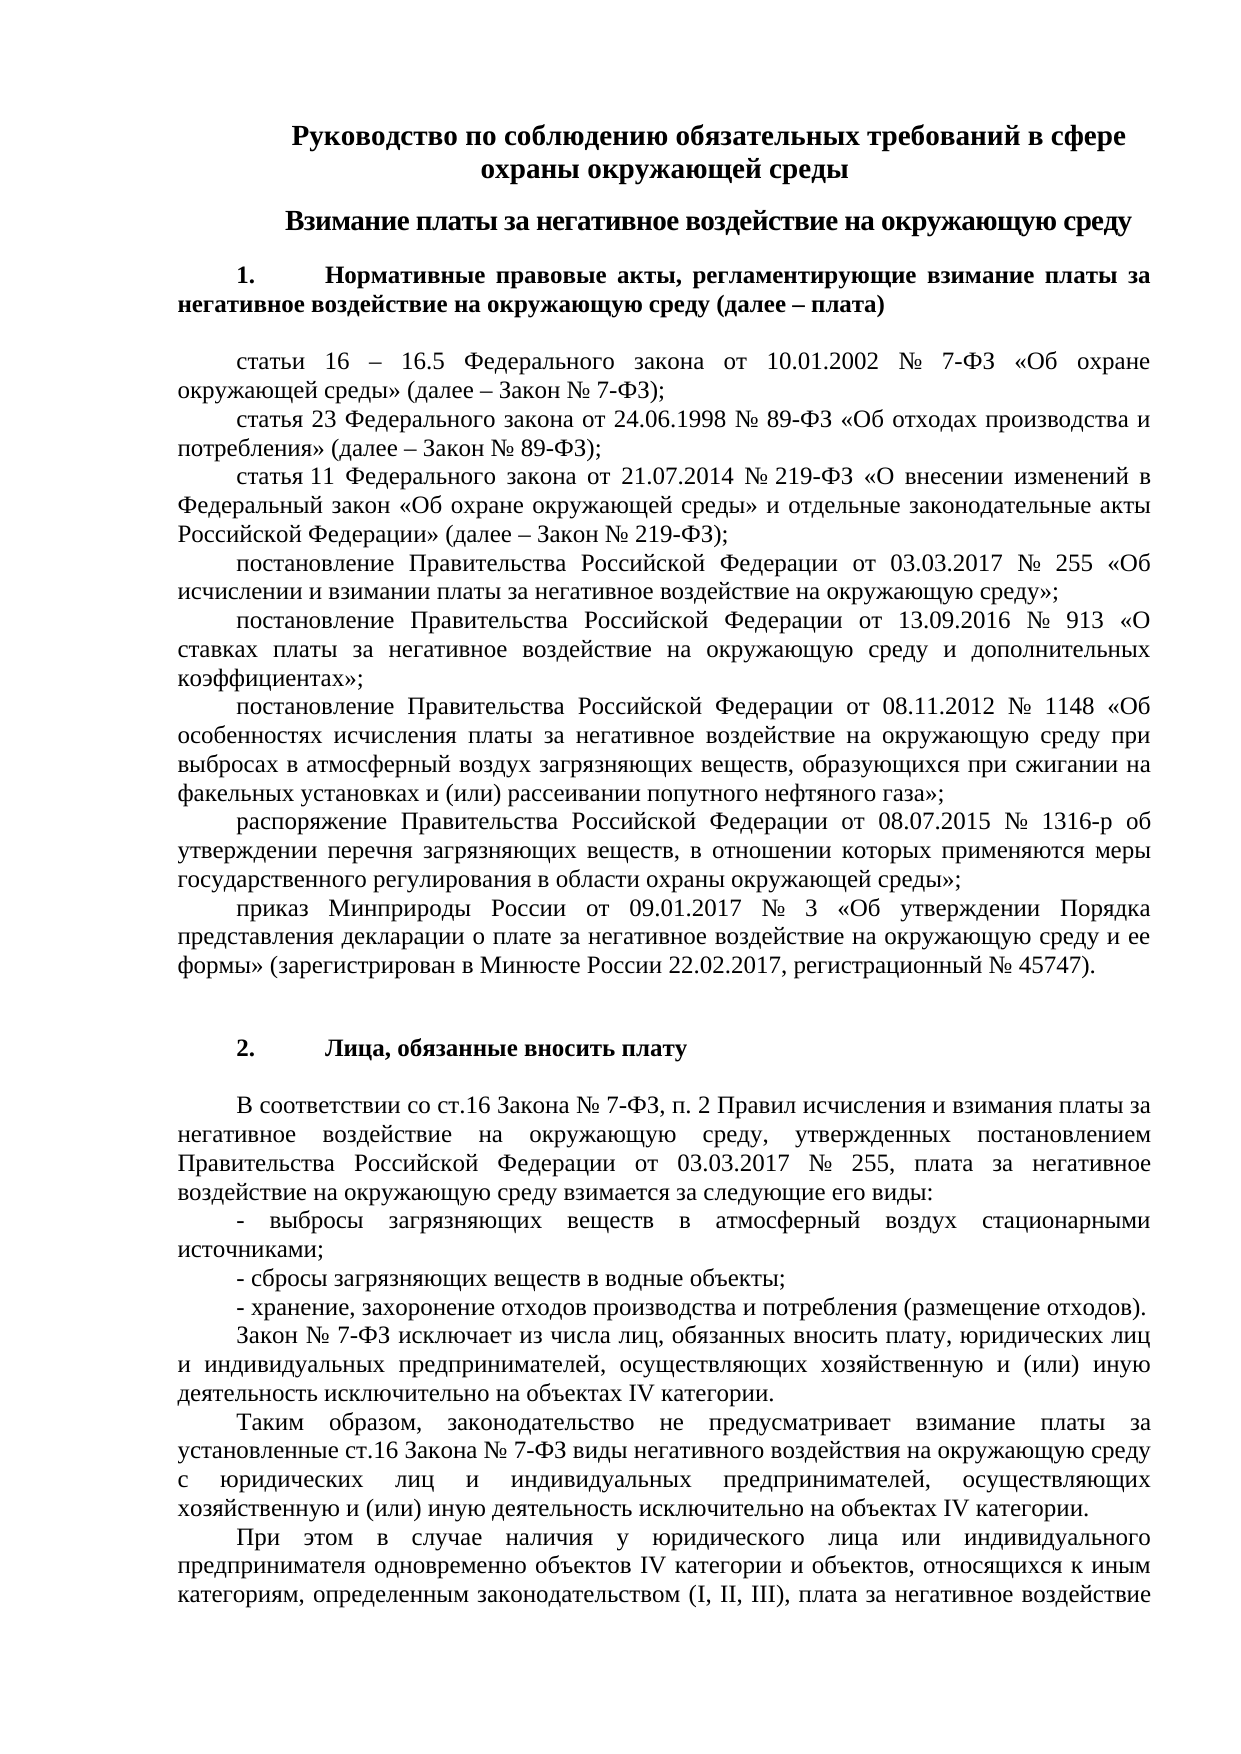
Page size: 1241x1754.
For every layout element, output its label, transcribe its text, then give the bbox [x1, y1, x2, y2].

text постановление Правительства Российской Федерации от 08.11.2012 № 1148 «Об особенностях исчисления платы за негативное воздействие на окружающую среду при выбросах в атмосферный воздух загрязняющих веществ, образующихся при сжигании на факельных установках и (или) рассеивании попутного нефтяного газа»; [177, 691, 1152, 806]
text Таким образом, законодательство не предусматривает взимание платы за установленные ст.16 Закона № 7-ФЗ виды негативного воздействия на окружающую среду с юридических лиц и индивидуальных предпринимателей, осуществляющих хозяйственную и (или) иную деятельность исключительно на объектах IV категории. [177, 1407, 1152, 1522]
text В соответствии со ст.16 Закона № 7-ФЗ, п. 2 Правил исчисления и взимания платы за негативное воздействие на окружающую среду, утвержденных постановлением Правительства Российской Федерации от 03.03.2017 № 255, плата за негативное воздействие на окружающую среду взимается за следующие его виды: [177, 1090, 1152, 1205]
text распоряжение Правительства Российской Федерации от 08.07.2015 № 1316-р об утверждении перечня загрязняющих веществ, в отношении которых применяются меры государственного регулирования в области охраны окружающей среды»; [177, 806, 1152, 893]
text - хранение, захоронение отходов производства и потребления (размещение отходов). [177, 1292, 1152, 1320]
text Руководство по соблюдению обязательных требований в сфере охраны окружающей среды [177, 118, 1152, 185]
text - сбросы загрязняющих веществ в водные объекты; [177, 1263, 1152, 1292]
text статья 11 Федерального закона от 21.07.2014 № 219-ФЗ «О внесении изменений в Федеральный закон «Об охране окружающей среды» и отдельные законодательные акты Российской Федерации» (далее – Закон № 219-ФЗ); [177, 461, 1152, 548]
text Закон № 7-ФЗ исключает из числа лиц, обязанных вносить плату, юридических лиц и индивидуальных предпринимателей, осуществляющих хозяйственную и (или) иную деятельность исключительно на объектах IV категории. [177, 1320, 1152, 1407]
text статьи 16 – 16.5 Федерального закона от 10.01.2002 № 7-ФЗ «Об охране окружающей среды» (далее – Закон № 7-ФЗ); [177, 346, 1152, 404]
text Взимание платы за негативное воздействие на окружающую среду [177, 210, 1152, 235]
list Нормативные правовые акты, регламентирующие взимание платы за негативное воздействие на окружающую среду (далее – плата) [177, 260, 1152, 318]
text постановление Правительства Российской Федерации от 03.03.2017 № 255 «Об исчислении и взимании платы за негативное воздействие на окружающую среду»; [177, 548, 1152, 605]
text приказ Минприроды России от 09.01.2017 № 3 «Об утверждении Порядка представления декларации о плате за негативное воздействие на окружающую среду и ее формы» (зарегистрирован в Минюсте России 22.02.2017, регистрационный № 45747). [177, 893, 1152, 979]
text статья 23 Федерального закона от 24.06.1998 № 89-ФЗ «Об отходах производства и потребления» (далее – Закон № 89-ФЗ); [177, 404, 1152, 461]
list Лица, обязанные вносить плату [177, 1033, 1152, 1062]
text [177, 1522, 1152, 1608]
text постановление Правительства Российской Федерации от 13.09.2016 № 913 «О ставках платы за негативное воздействие на окружающую среду и дополнительных коэффициентах»; [177, 605, 1152, 691]
text - выбросы загрязняющих веществ в атмосферный воздух стационарными источниками; [177, 1205, 1152, 1263]
